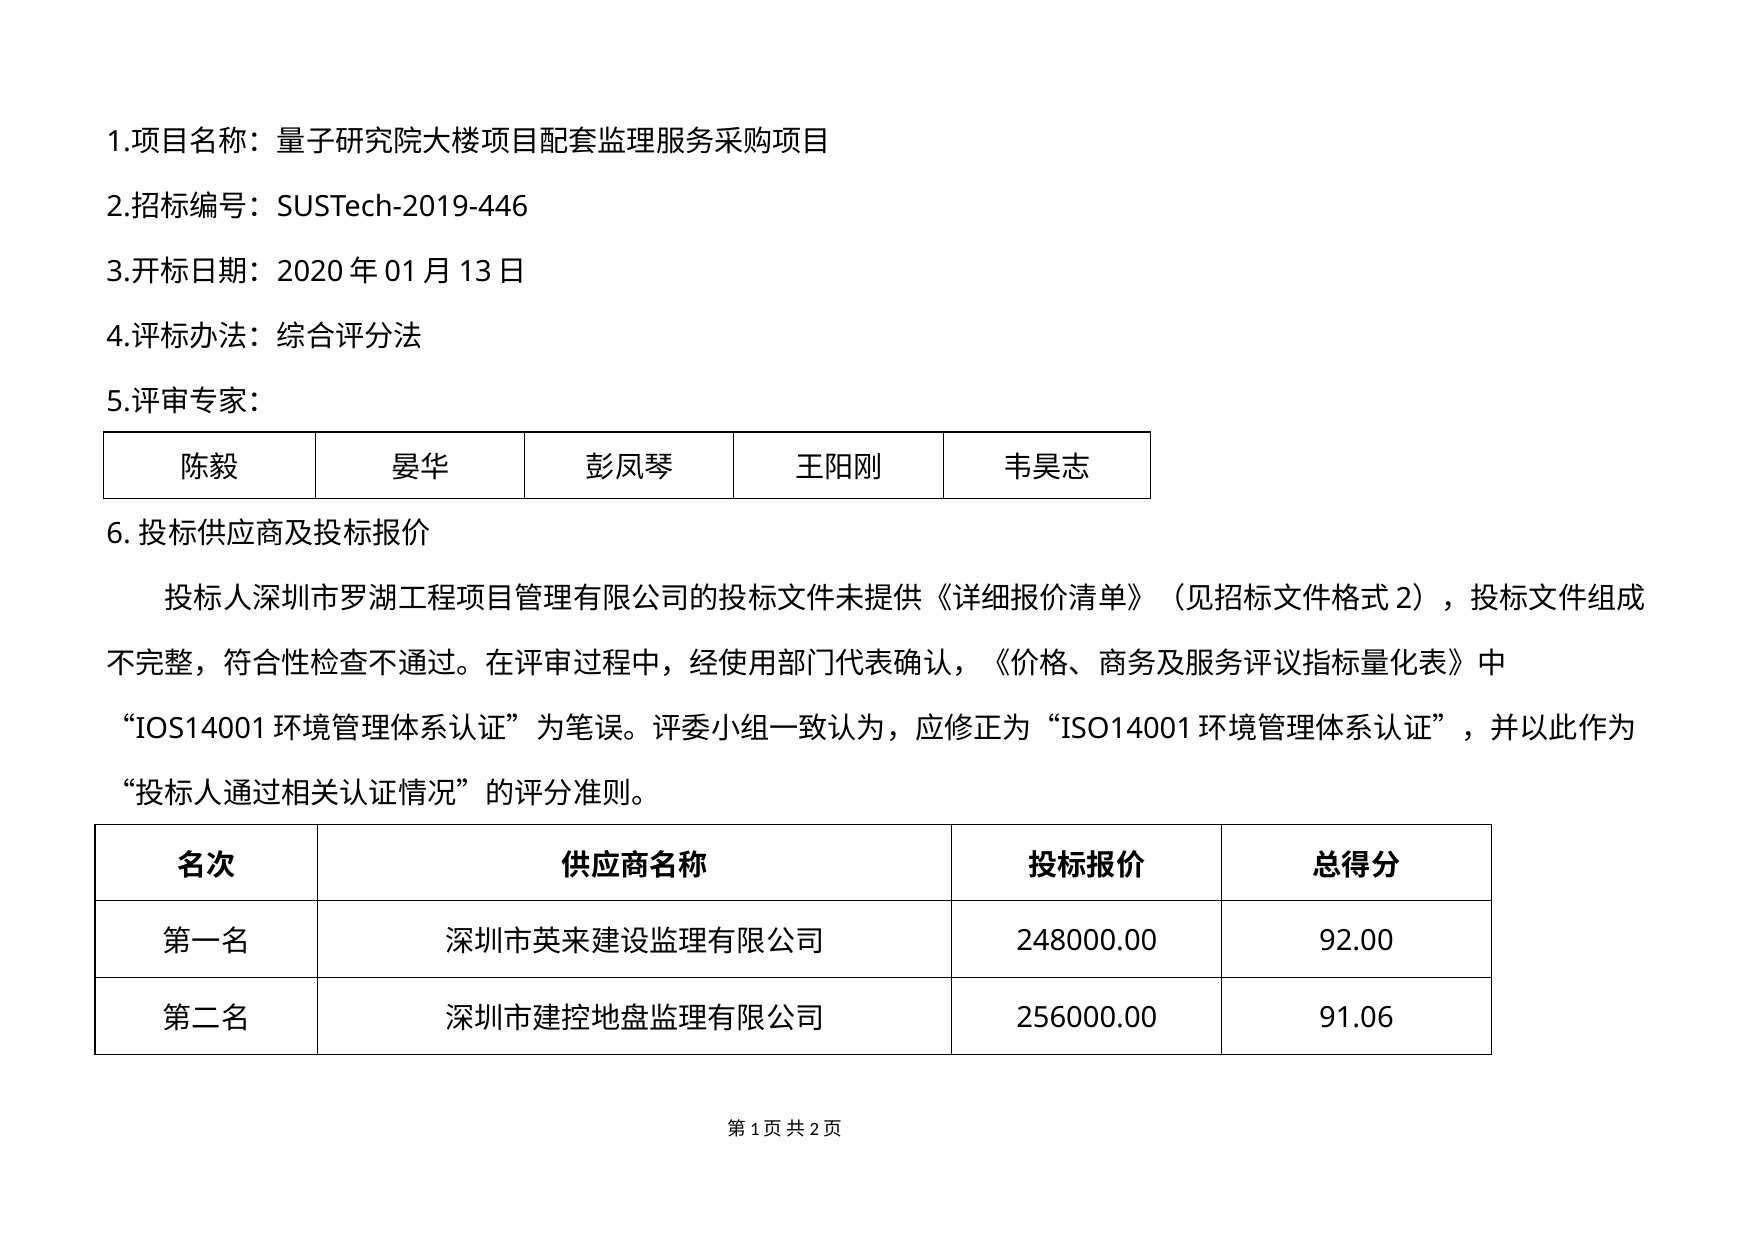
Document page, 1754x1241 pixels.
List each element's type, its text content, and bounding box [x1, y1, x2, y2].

table_cell 深圳市英来建设监理有限公司 [318, 901, 951, 977]
text 4.评标办法：综合评分法 [106, 301, 1648, 366]
table_header 供应商名称 [318, 825, 951, 900]
list 投标供应商及投标报价 [106, 498, 1648, 563]
text 2.招标编号：SUSTech-2019-446 [106, 171, 1648, 236]
table_header 韦昊志 [944, 433, 1150, 497]
table_cell 第一名 [96, 901, 317, 977]
table_header 陈毅 [104, 433, 315, 497]
text 3.开标日期：2020年01月13日 [106, 236, 1648, 301]
table_header 晏华 [316, 433, 524, 497]
table_cell 92.00 [1222, 901, 1491, 977]
table_header 名次 [96, 825, 317, 900]
table_header 彭凤琴 [525, 433, 733, 497]
table_cell 256000.00 [952, 978, 1221, 1054]
table_cell 248000.00 [952, 901, 1221, 977]
list 投标人深圳市罗湖工程项目管理有限公司的投标文件未提供《详细报价清单》（见招标文件格式2），投标文件组成不完整，符合性检查不通过。在评审过程中，经使用部门代表确认，《价格、商务及服务评议指标量化表》中“IOS14001环境管理体系认证”为笔误。评委小组一致认为，应修正为“ISO14001环境管理体系认证”，并以此作为“投标人通过相关认证情况”的评分准则。 [106, 563, 1648, 823]
text 1.项目名称：量子研究院大楼项目配套监理服务采购项目 [106, 106, 1648, 171]
table_header 王阳刚 [734, 433, 943, 497]
text 5.评审专家： [106, 366, 1648, 431]
table_header 总得分 [1222, 825, 1491, 900]
table_header 投标报价 [952, 825, 1221, 900]
table_cell 深圳市建控地盘监理有限公司 [318, 978, 951, 1054]
table_cell 第二名 [96, 978, 317, 1054]
table_cell 91.06 [1222, 978, 1491, 1054]
